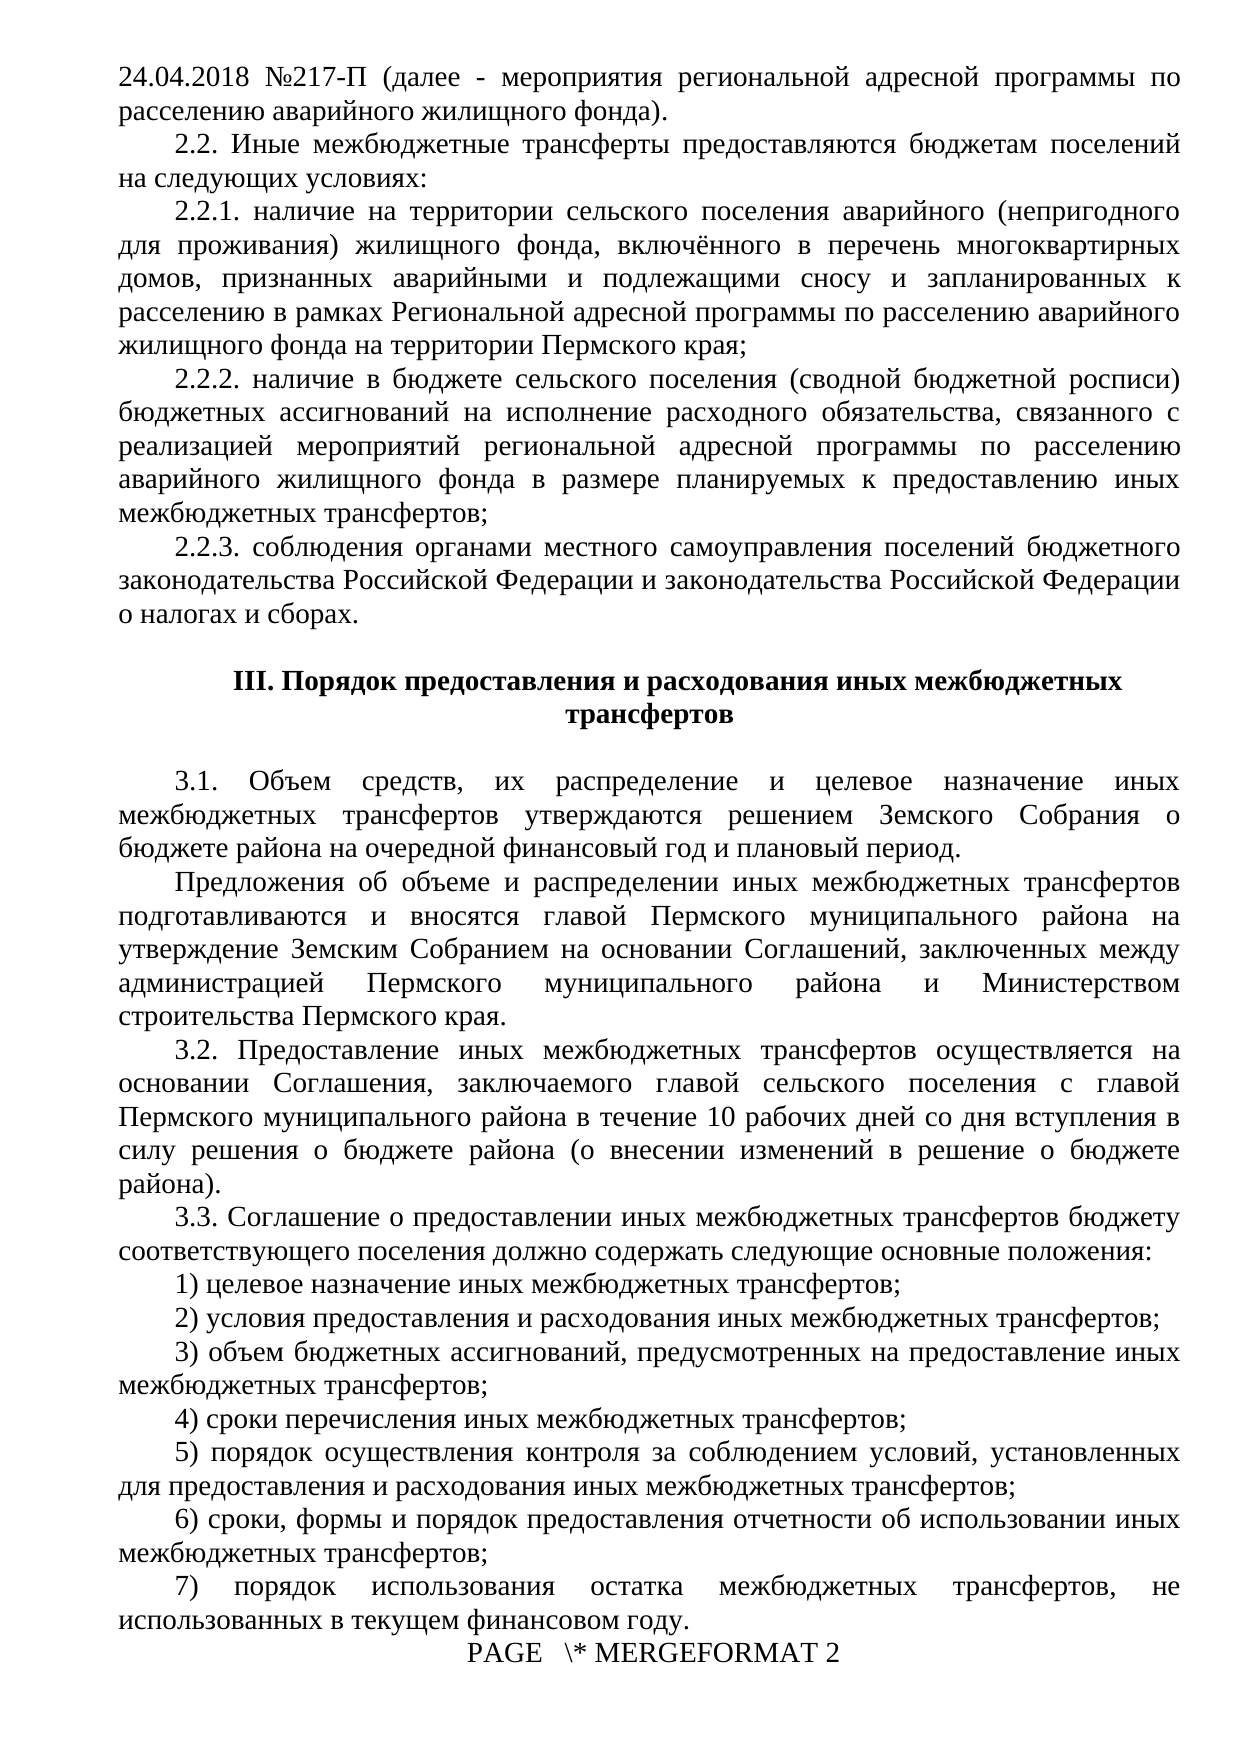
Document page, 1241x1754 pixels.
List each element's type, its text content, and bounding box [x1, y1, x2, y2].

text 1) целевое назначение иных межбюджетных трансфертов; [118, 1267, 1181, 1300]
text III. Порядок предоставления и расходования иных межбюджетных трансфертов [118, 663, 1181, 730]
text 3.2. Предоставление иных межбюджетных трансфертов осуществляется на основании Соглашения, заключаемого главой сельского поселения с главой Пермского муниципального района в течение 10 рабочих дней со дня вступления в силу решения о бюджете района (о внесении изменений в решение о бюджете района). [118, 1032, 1181, 1199]
text 7) порядок использования остатка межбюджетных трансфертов, не использованных в текущем финансовом году. [118, 1568, 1181, 1636]
text 3.1. Объем средств, их распределение и целевое назначение иных межбюджетных трансфертов утверждаются решением Земского Собрания о бюджете района на очередной финансовый год и плановый период. [118, 763, 1181, 864]
text 2.2. Иные межбюджетные трансферты предоставляются бюджетам поселений на следующих условиях: [118, 126, 1181, 193]
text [118, 59, 1181, 126]
text Предложения об объеме и распределении иных межбюджетных трансфертов подготавливаются и вносятся главой Пермского муниципального района на утверждение Земским Собранием на основании Соглашений, заключенных между администрацией Пермского муниципального района и Министерством строительства Пермского края. [118, 864, 1181, 1032]
text 2) условия предоставления и расходования иных межбюджетных трансфертов; [118, 1300, 1181, 1334]
text 4) сроки перечисления иных межбюджетных трансфертов; [118, 1401, 1181, 1434]
text 2.2.3. соблюдения органами местного самоуправления поселений бюджетного законодательства Российской Федерации и законодательства Российской Федерации о налогах и сборах. [118, 529, 1181, 629]
text 2.2.1. наличие на территории сельского поселения аварийного (непригодного для проживания) жилищного фонда, включённого в перечень многоквартирных домов, признанных аварийными и подлежащими сносу и запланированных к расселению в рамках Региональной адресной программы по расселению аварийного жилищного фонда на территории Пермского края; [118, 193, 1181, 361]
text 3.3. Соглашение о предоставлении иных межбюджетных трансфертов бюджету соответствующего поселения должно содержать следующие основные положения: [118, 1199, 1181, 1267]
text 6) сроки, формы и порядок предоставления отчетности об использовании иных межбюджетных трансфертов; [118, 1501, 1181, 1568]
text 2.2.2. наличие в бюджете сельского поселения (сводной бюджетной росписи) бюджетных ассигнований на исполнение расходного обязательства, связанного с реализацией мероприятий региональной адресной программы по расселению аварийного жилищного фонда в размере планируемых к предоставлению иных межбюджетных трансфертов; [118, 361, 1181, 529]
text 3) объем бюджетных ассигнований, предусмотренных на предоставление иных межбюджетных трансфертов; [118, 1334, 1181, 1401]
text 5) порядок осуществления контроля за соблюдением условий, установленных для предоставления и расходования иных межбюджетных трансфертов; [118, 1434, 1181, 1501]
